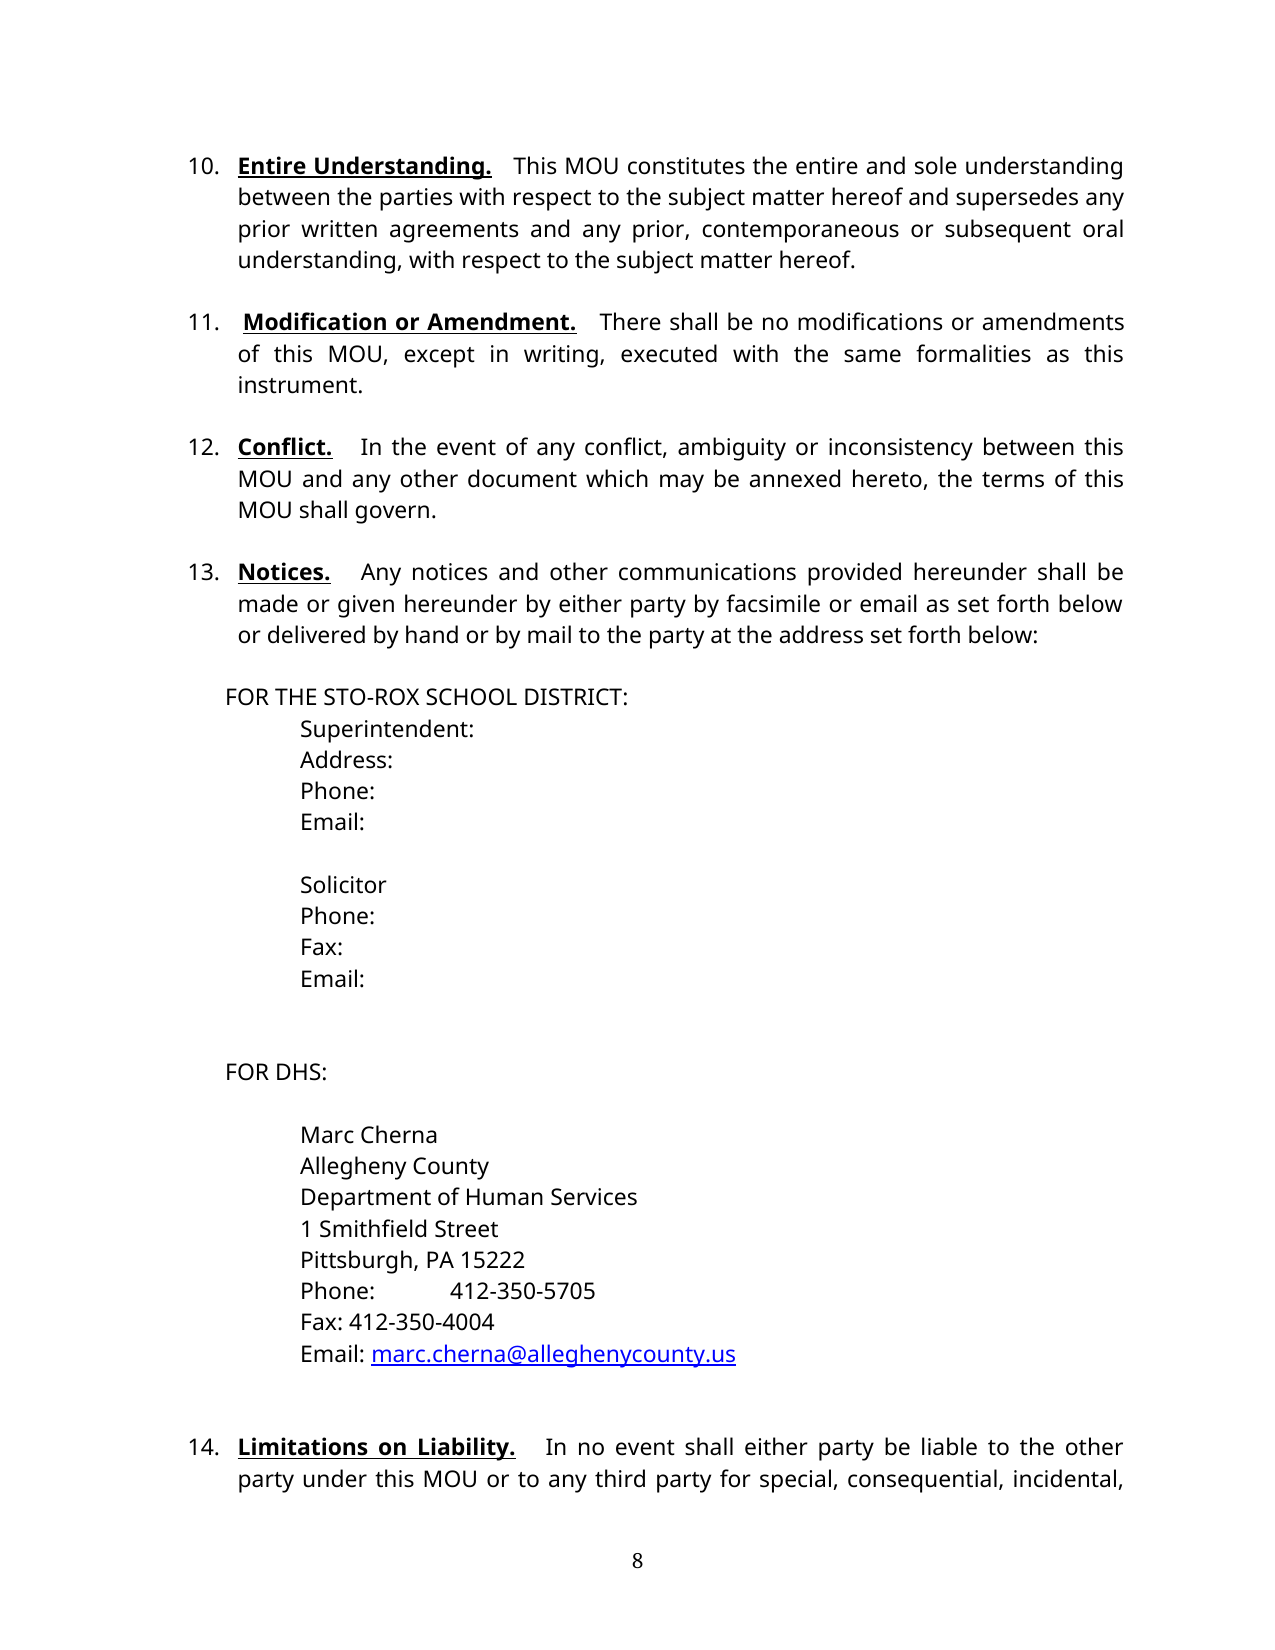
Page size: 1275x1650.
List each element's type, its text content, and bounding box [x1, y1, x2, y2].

text Email: [225, 962, 1125, 994]
text 13. Notices. Any notices and other communications provided hereunder shall be made or given hereunder by either party by facsimile or email as set forth below or delivered by hand or by mail to the party at the address set forth below: [150, 556, 1125, 650]
text Address: [300, 744, 1125, 775]
text Phone: 412-350-5705 [300, 1275, 1125, 1306]
text Fax: [300, 931, 1125, 962]
text Phone: [300, 775, 1125, 806]
text 11. Modification or Amendment. There shall be no modifications or amendments of this MOU, except in writing, executed with the same formalities as this instrument. [150, 306, 1125, 400]
text Email: [300, 806, 1125, 837]
text Solicitor [300, 869, 1125, 900]
text Department of Human Services [300, 1181, 1125, 1212]
text Email: marc.cherna@alleghenycounty.us [300, 1337, 1125, 1369]
text Phone: [300, 900, 1125, 931]
text Pittsburgh, PA 15222 [300, 1244, 1125, 1275]
text Fax: 412-350-4004 [300, 1306, 1125, 1337]
text FOR DHS: [225, 1056, 1125, 1087]
text 10. Entire Understanding. This MOU constitutes the entire and sole understanding between the parties with respect to the subject matter hereof and supersedes any prior written agreements and any prior, contemporaneous or subsequent oral understanding, with respect to the subject matter hereof. [150, 150, 1125, 275]
text Allegheny County [300, 1150, 1125, 1181]
text FOR THE STO-ROX SCHOOL DISTRICT: [225, 681, 1125, 712]
text 12. Conflict. In the event of any conflict, ambiguity or inconsistency between this MOU and any other document which may be annexed hereto, the terms of this MOU shall govern. [150, 431, 1125, 525]
text 1 Smithfield Street [300, 1212, 1125, 1244]
text Marc Cherna [300, 1119, 1125, 1150]
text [150, 1431, 1125, 1494]
text Superintendent: [300, 712, 1125, 744]
